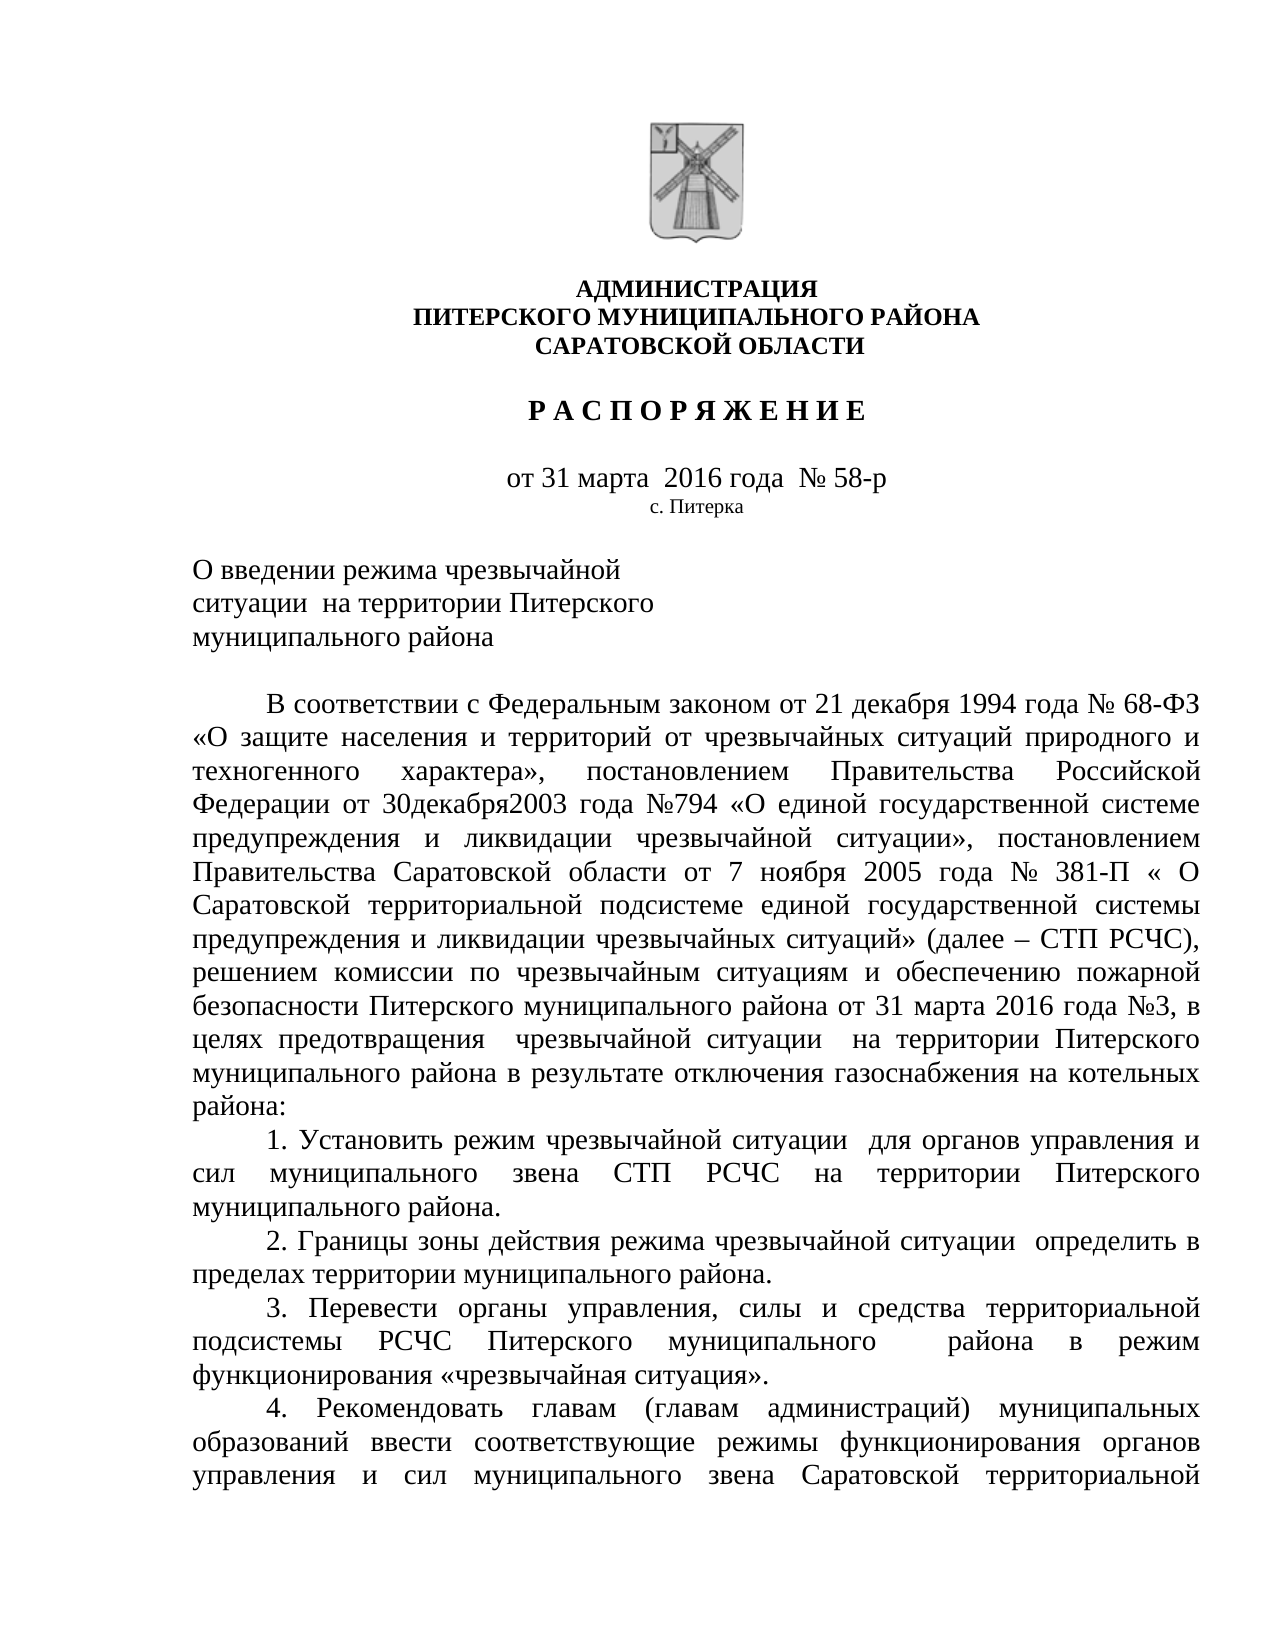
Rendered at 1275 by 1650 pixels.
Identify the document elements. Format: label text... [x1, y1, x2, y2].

text Р А С П О Р Я Ж Е Н И Е [192, 393, 1201, 427]
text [192, 1390, 1201, 1491]
text ПИТЕРСКОГО МУНИЦИПАЛЬНОГО РАЙОНА [192, 302, 1201, 331]
text 3. Перевести органы управления, силы и средства территориальной подсистемы РСЧС Питерского муниципального района в режим функционирования «чрезвычайная ситуация». [192, 1290, 1201, 1390]
text САРАТОВСКОЙ ОБЛАСТИ [192, 331, 1201, 360]
text АДМИНИСТРАЦИЯ [192, 274, 1201, 302]
text В соответствии с Федеральным законом от 21 декабря 1994 года № 68-ФЗ «О защите населения и территорий от чрезвычайных ситуаций природного и техногенного характера», постановлением Правительства Российской Федерации от 30декабря2003 года №794 «О единой государственной системе предупреждения и ликвидации чрезвычайной ситуации», постановлением Правительства Саратовской области от 7 ноября 2005 года № 381-П « О Саратовской территориальной подсистеме единой государственной системы предупреждения и ликвидации чрезвычайных ситуаций» (далее – СТП РСЧС), решением комиссии по чрезвычайным ситуациям и обеспечению пожарной безопасности Питерского муниципального района от 31 марта 2016 года №3, в целях предотвращения чрезвычайной ситуации на территории Питерского муниципального района в результате отключения газоснабжения на котельных района: [192, 686, 1201, 1122]
text О введении режима чрезвычайной ситуации на территории Питерского муниципального района [192, 552, 694, 652]
text 1. Установить режим чрезвычайной ситуации для органов управления и сил муниципального звена СТП РСЧС на территории Питерского муниципального района. [192, 1122, 1201, 1223]
picture [643, 118, 750, 252]
text 2. Границы зоны действия режима чрезвычайной ситуации определить в пределах территории муниципального района. [192, 1223, 1201, 1290]
text с. Питерка [192, 494, 1201, 518]
text от 31 марта 2016 года № 58-р [192, 461, 1201, 494]
